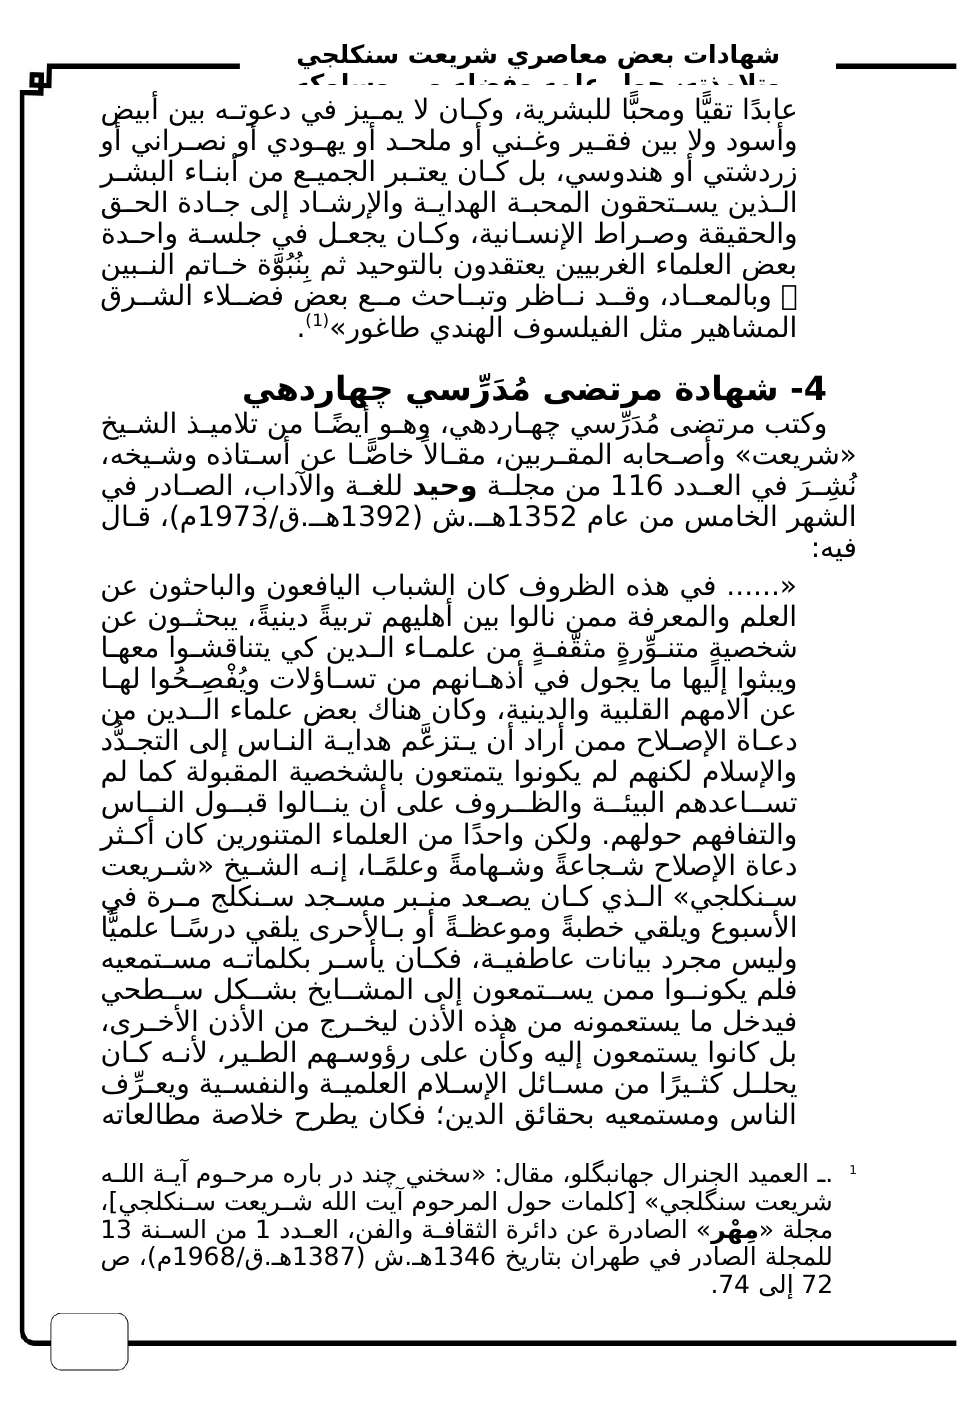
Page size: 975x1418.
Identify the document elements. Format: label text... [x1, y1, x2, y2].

text وكتب مرتضى مُدَرِّسي چهاردهي، وهو أيضًا من تلاميذ الشيخ «شريعت» وأصحابه المقربين، مقالاً خاصًّا عن أستاذه وشيخه، نُشِرَ في العدد 116 من مجلة وحيد للغة والآداب، الصادر في الشهر الخامس من عام 1352هـ.ش (1392هـ.ق/1973م)، قال فيه: [100, 408, 857, 564]
picture [0, 0, 957, 1418]
subtitle 4- شهادة مرتضى مُدَرِّسي چهاردهي [100, 370, 827, 408]
